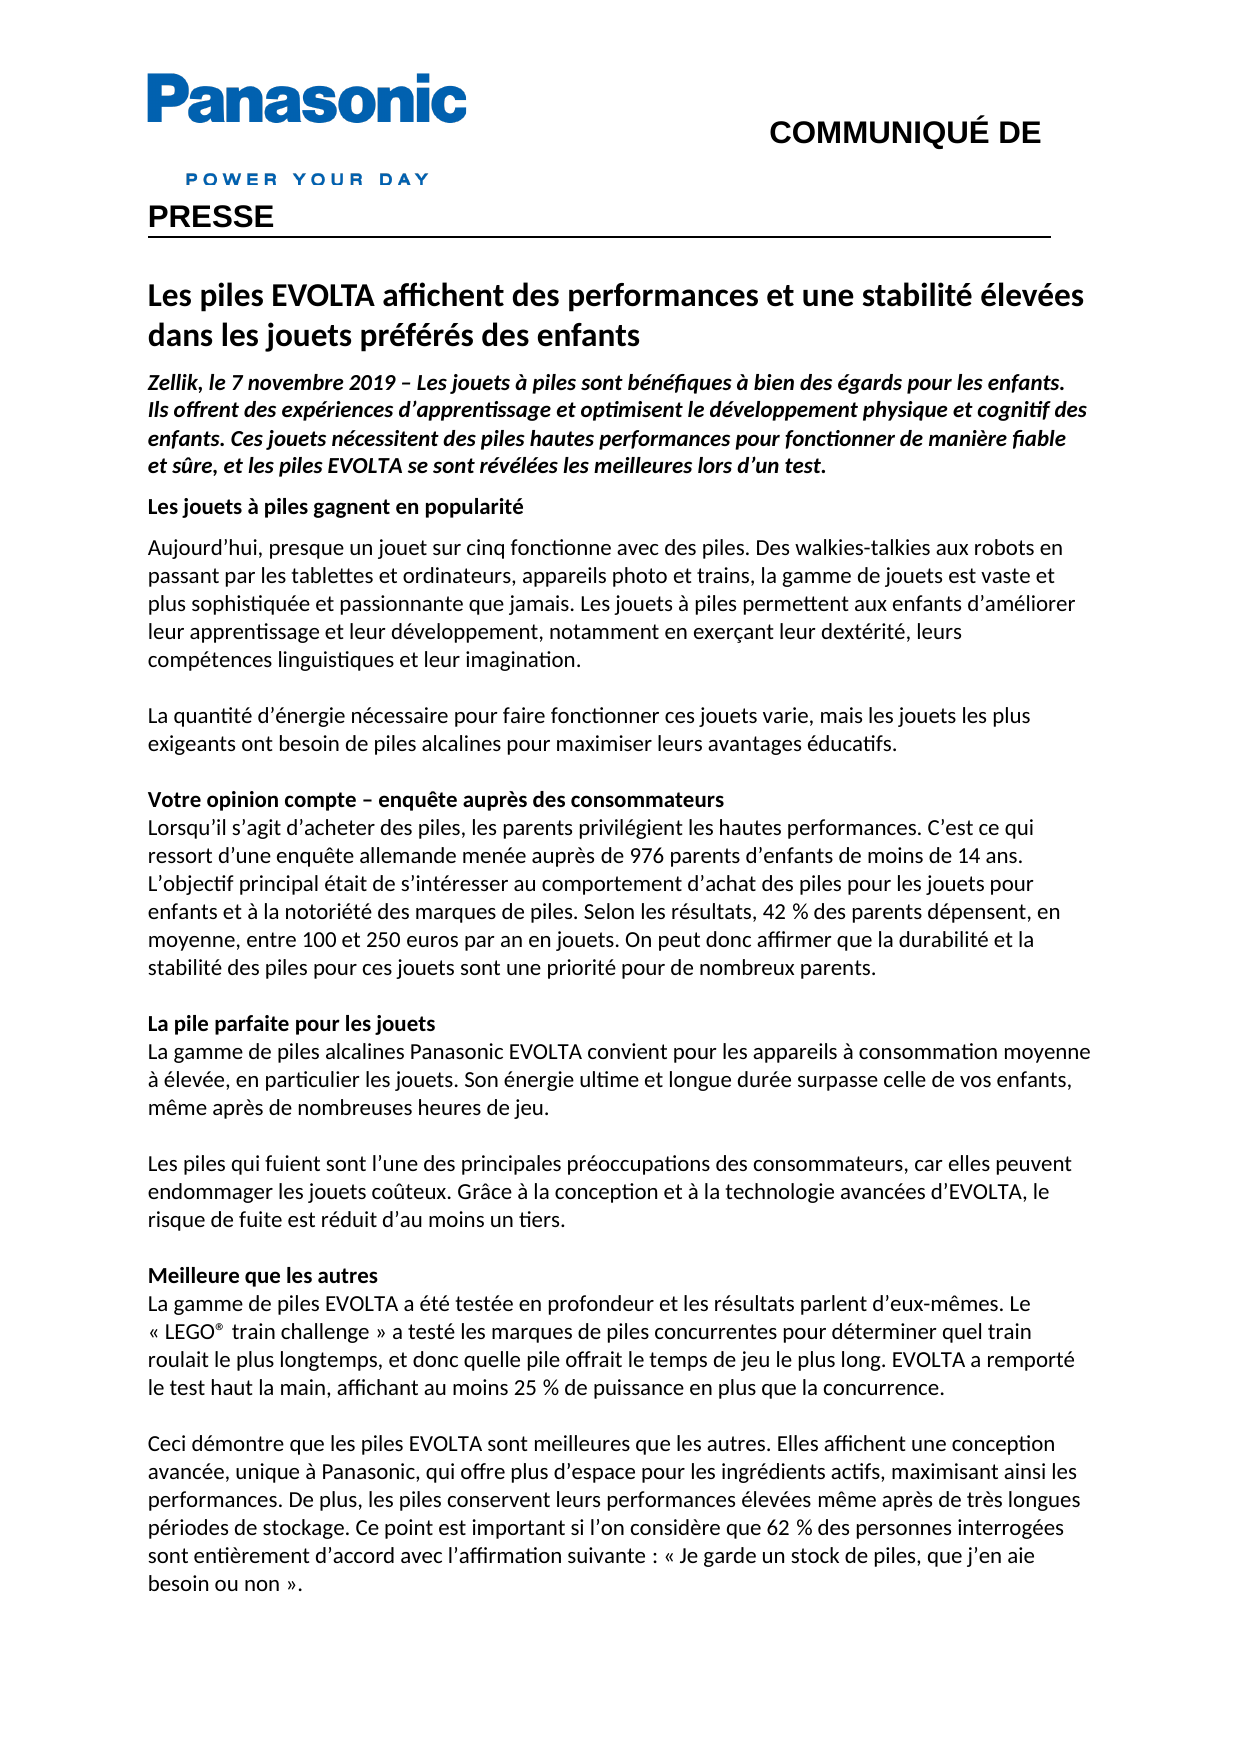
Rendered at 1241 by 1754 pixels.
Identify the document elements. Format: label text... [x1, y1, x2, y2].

text La gamme de piles EVOLTA a été testée en profondeur et les résultats parlent d’eux-mêmes. Le « LEGO® train challenge » a testé les marques de piles concurrentes pour déterminer quel train roulait le plus longtemps, et donc quelle pile offrait le temps de jeu le plus long. EVOLTA a remporté le test haut la main, affichant au moins 25 % de puissance en plus que la concurrence. [148, 1289, 1093, 1401]
text Aujourd’hui, presque un jouet sur cinq fonctionne avec des piles. Des walkies-talkies aux robots en passant par les tablettes et ordinateurs, appareils photo et trains, la gamme de jouets est vaste et plus sophistiquée et passionnante que jamais. Les jouets à piles permettent aux enfants d’améliorer leur apprentissage et leur développement, notamment en exerçant leur dextérité, leurs compétences linguistiques et leur imagination. [148, 533, 1093, 673]
text Meilleure que les autres [148, 1261, 1093, 1289]
text Les jouets à piles gagnent en popularité [148, 492, 1093, 520]
text Ceci démontre que les piles EVOLTA sont meilleures que les autres. Elles affichent une conception avancée, unique à Panasonic, qui offre plus d’espace pour les ingrédients actifs, maximisant ainsi les performances. De plus, les piles conservent leurs performances élevées même après de très longues périodes de stockage. Ce point est important si l’on considère que 62 % des personnes interrogées sont entièrement d’accord avec l’affirmation suivante : « Je garde un stock de piles, que j’en aie besoin ou non ». [148, 1429, 1093, 1597]
subtitle Les piles EVOLTA affichent des performances et une stabilité élevées dans les jouets préférés des enfants [148, 274, 1093, 355]
text Zellik, le 7 novembre 2019 – Les jouets à piles sont bénéfiques à bien des égards pour les enfants. Ils offrent des expériences d’apprentissage et optimisent le développement physique et cognitif des enfants. Ces jouets nécessitent des piles hautes performances pour fonctionner de manière fiable et sûre, et les piles EVOLTA se sont révélées les meilleures lors d’un test. [148, 368, 1093, 480]
text La quantité d’énergie nécessaire pour faire fonctionner ces jouets varie, mais les jouets les plus exigeants ont besoin de piles alcalines pour maximiser leurs avantages éducatifs. [148, 701, 1093, 757]
text La pile parfaite pour les jouets [148, 1009, 1093, 1037]
text La gamme de piles alcalines Panasonic EVOLTA convient pour les appareils à consommation moyenne à élevée, en particulier les jouets. Son énergie ultime et longue durée surpasse celle de vos enfants, même après de nombreuses heures de jeu. [148, 1037, 1093, 1121]
text Les piles qui fuient sont l’une des principales préoccupations des consommateurs, car elles peuvent endommager les jouets coûteux. Grâce à la conception et à la technologie avancées d’EVOLTA, le risque de fuite est réduit d’au moins un tiers. [148, 1149, 1093, 1233]
text Lorsqu’il s’agit d’acheter des piles, les parents privilégient les hautes performances. C’est ce qui ressort d’une enquête allemande menée auprès de 976 parents d’enfants de moins de 14 ans. L’objectif principal était de s’intéresser au comportement d’achat des piles pour les jouets pour enfants et à la notoriété des marques de piles. Selon les résultats, 42 % des parents dépensent, en moyenne, entre 100 et 250 euros par an en jouets. On peut donc affirmer que la durabilité et la stabilité des piles pour ces jouets sont une priorité pour de nombreux parents. [148, 813, 1093, 981]
text Votre opinion compte – enquête auprès des consommateurs [148, 785, 1093, 813]
